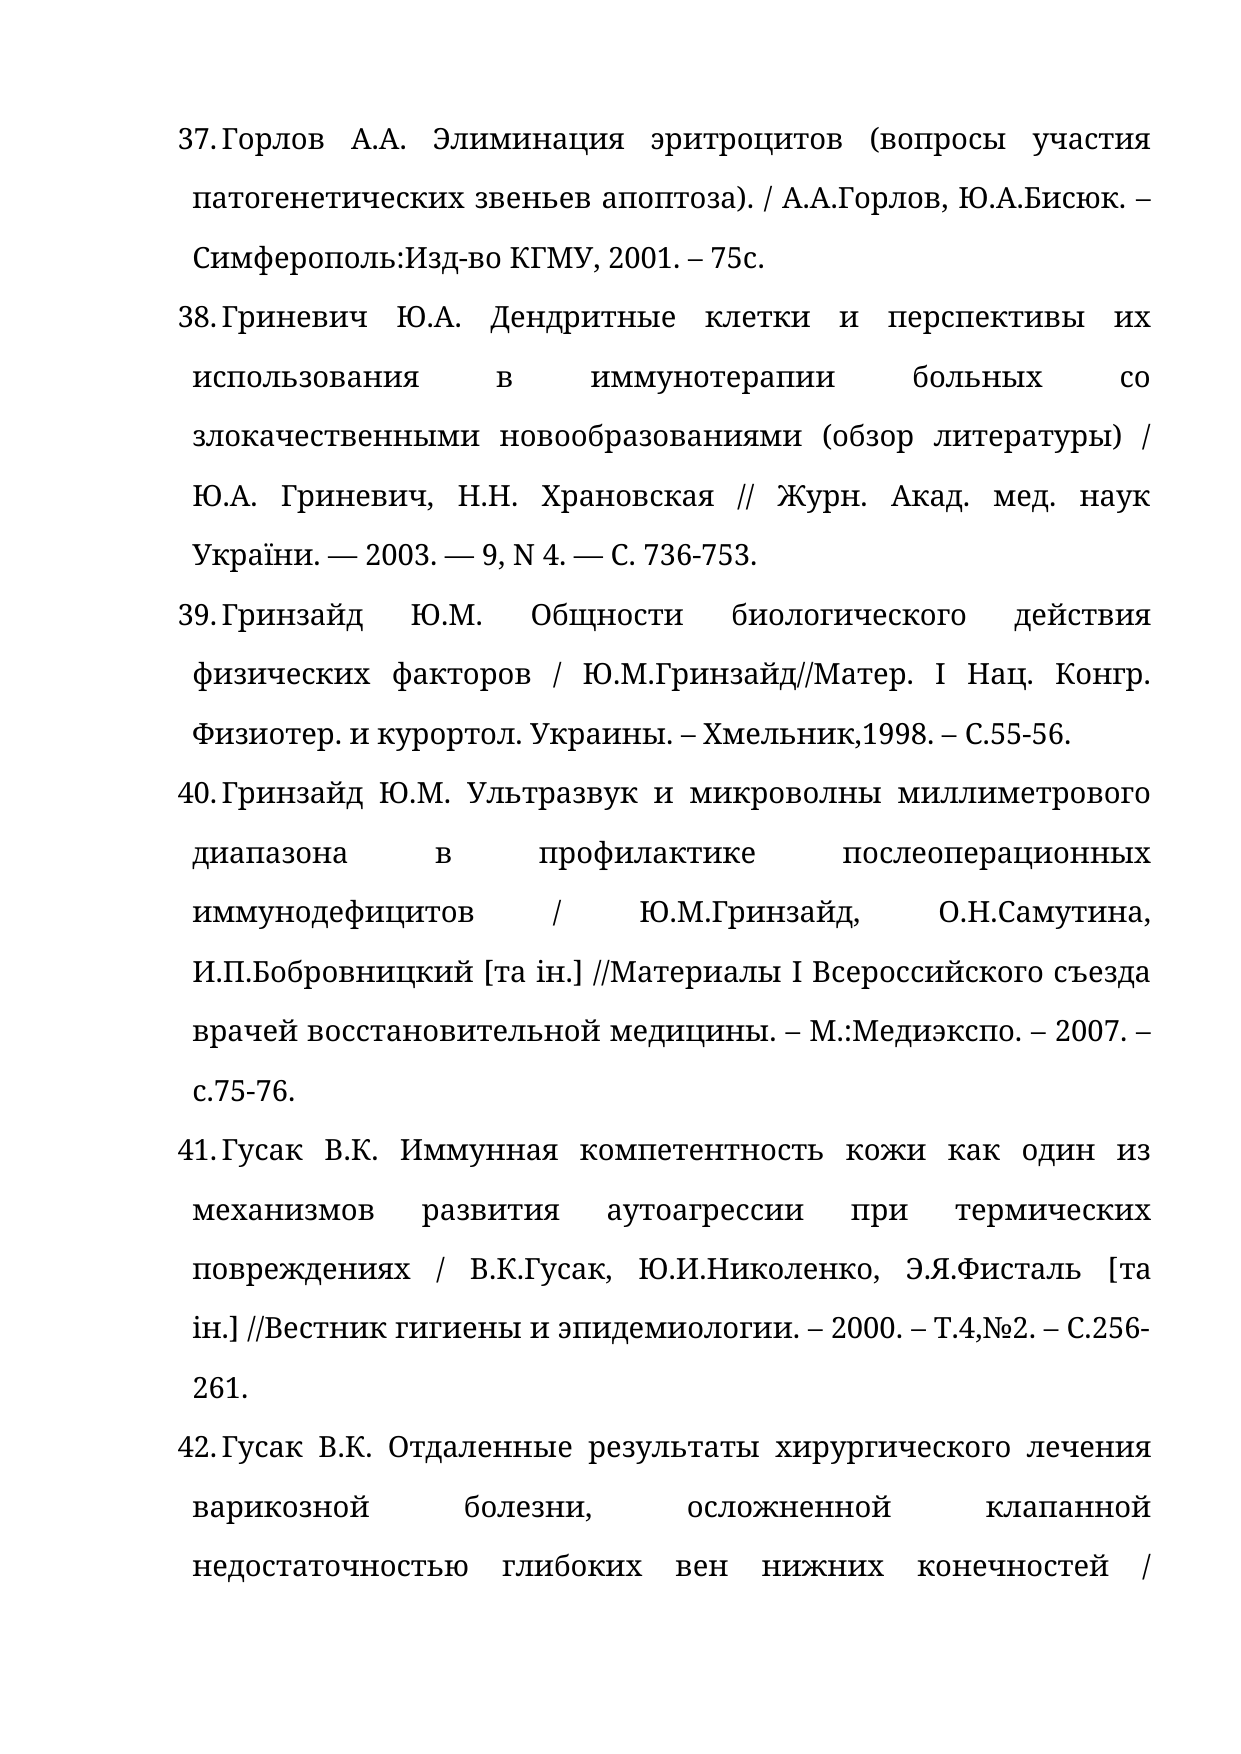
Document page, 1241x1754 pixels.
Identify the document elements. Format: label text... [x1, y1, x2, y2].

list Горлов А.А. Элиминация эритроцитов (вопросы участия патогенетических звеньев апоптоза). / А.А.Горлов, Ю.А.Бисюк. – Симферополь:Изд-во КГМУ, 2001. – 75с. [177, 118, 1152, 277]
list Гринзайд Ю.М. Ультразвук и микроволны миллиметрового диапазона в профилактике послеоперационных иммунодефицитов / Ю.М.Гринзайд, О.Н.Самутина, И.П.Бобровницкий [та ін.] //Материалы I Всероссийского съезда врачей восстановительной медицины. – М.:Медиэкспо. – 2007. – с.75-76. [177, 772, 1152, 1109]
list Гриневич Ю.А. Дендритные клетки и перспективы их использования в иммунотерапии больных со злокачественными новообразованиями (обзор литературы) / Ю.А. Гриневич, Н.Н. Храновская // Журн. Акад. мед. наук України. — 2003. — 9, N 4. — С. 736-753. [177, 297, 1152, 574]
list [177, 1427, 1152, 1585]
list Гринзайд Ю.М. Общности биологического действия физических факторов / Ю.М.Гринзайд//Матер. I Нац. Конгр. Физиотер. и курортол. Украины. – Хмельник,1998. – C.55-56. [177, 594, 1152, 753]
list Гусак В.К. Иммунная компетентность кожи как один из механизмов развития аутоагрессии при термических повреждениях / В.К.Гусак, Ю.И.Николенко, Э.Я.Фисталь [та ін.] //Вестник гигиены и эпидемиологии. – 2000. – Т.4,№2. – С.256-261. [177, 1129, 1152, 1407]
